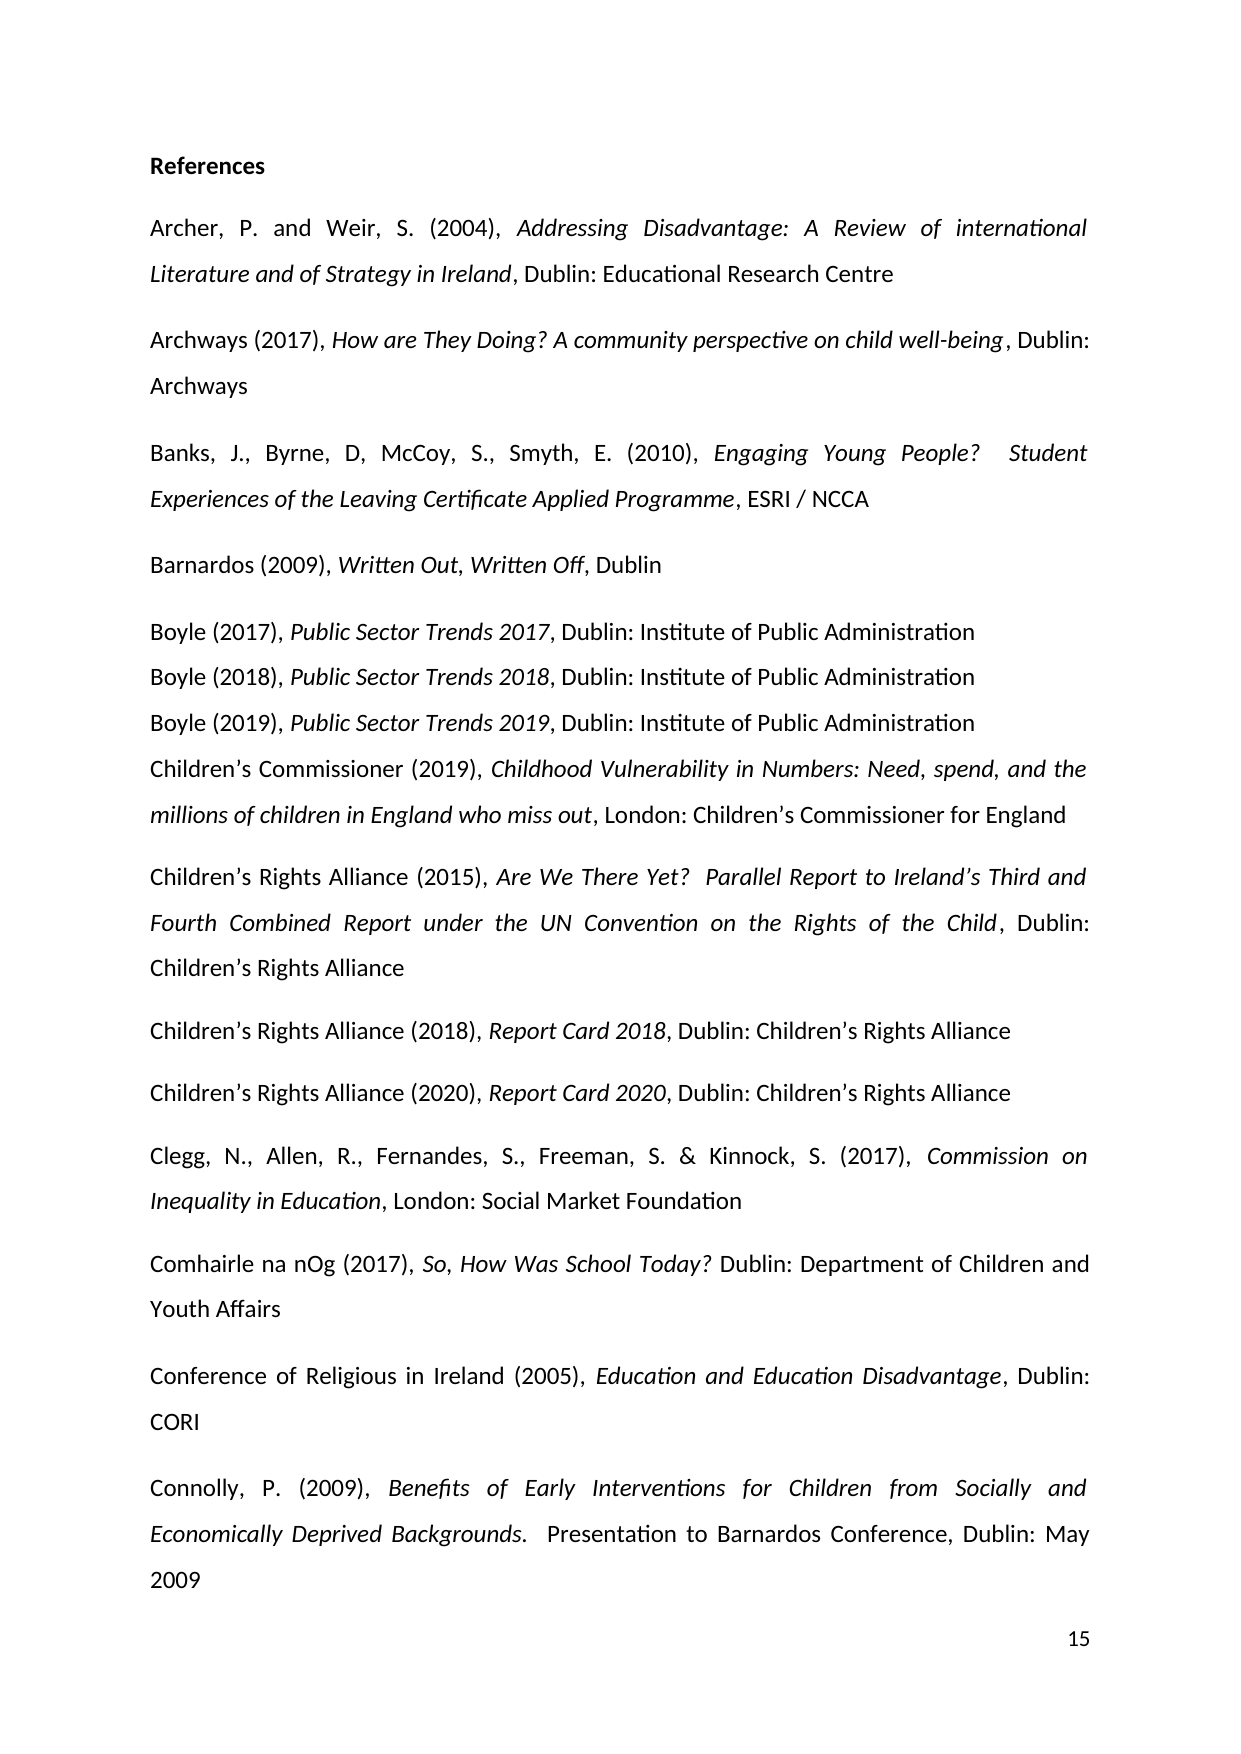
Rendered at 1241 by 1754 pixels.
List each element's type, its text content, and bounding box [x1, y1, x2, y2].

text Connolly, P. (2009), Benefits of Early Interventions for Children from Socially and Economically Deprived Backgrounds. Presentation to Barnardos Conference, Dublin: May 2009 [150, 1472, 1090, 1594]
text Children’s Rights Alliance (2020), Report Card 2020, Dublin: Children’s Rights Alliance [150, 1077, 1090, 1108]
text Conference of Religious in Ireland (2005), Education and Education Disadvantage, Dublin: CORI [150, 1360, 1090, 1436]
text Boyle (2019), Public Sector Trends 2019, Dublin: Institute of Public Administration [150, 707, 1090, 738]
text Banks, J., Byrne, D, McCoy, S., Smyth, E. (2010), Engaging Young People? Student Experiences of the Leaving Certificate Applied Programme, ESRI / NCCA [150, 437, 1090, 513]
text References [150, 150, 1090, 181]
text Archer, P. and Weir, S. (2004), Addressing Disadvantage: A Review of international Literature and of Strategy in Ireland, Dublin: Educational Research Centre [150, 212, 1090, 289]
text Boyle (2017), Public Sector Trends 2017, Dublin: Institute of Public Administration [150, 616, 1090, 646]
text Boyle (2018), Public Sector Trends 2018, Dublin: Institute of Public Administration [150, 662, 1090, 692]
text Archways (2017), How are They Doing? A community perspective on child well-being, Dublin: Archways [150, 325, 1090, 401]
text Children’s Rights Alliance (2018), Report Card 2018, Dublin: Children’s Rights Alliance [150, 1015, 1090, 1046]
text Children’s Rights Alliance (2015), Are We There Yet? Parallel Report to Ireland’s Third and Fourth Combined Report under the UN Convention on the Rights of the Child, Dublin: Children’s Rights Alliance [150, 861, 1090, 983]
text Comhairle na nOg (2017), So, How Was School Today? Dublin: Department of Children and Youth Affairs [150, 1248, 1090, 1324]
text Barnardos (2009), Written Out, Written Off, Dublin [150, 549, 1090, 580]
text Children’s Commissioner (2019), Childhood Vulnerability in Numbers: Need, spend, and the millions of children in England who miss out, London: Children’s Commissioner for England [150, 753, 1090, 829]
text Clegg, N., Allen, R., Fernandes, S., Freeman, S. & Kinnock, S. (2017), Commission on Inequality in Education, London: Social Market Foundation [150, 1140, 1090, 1216]
